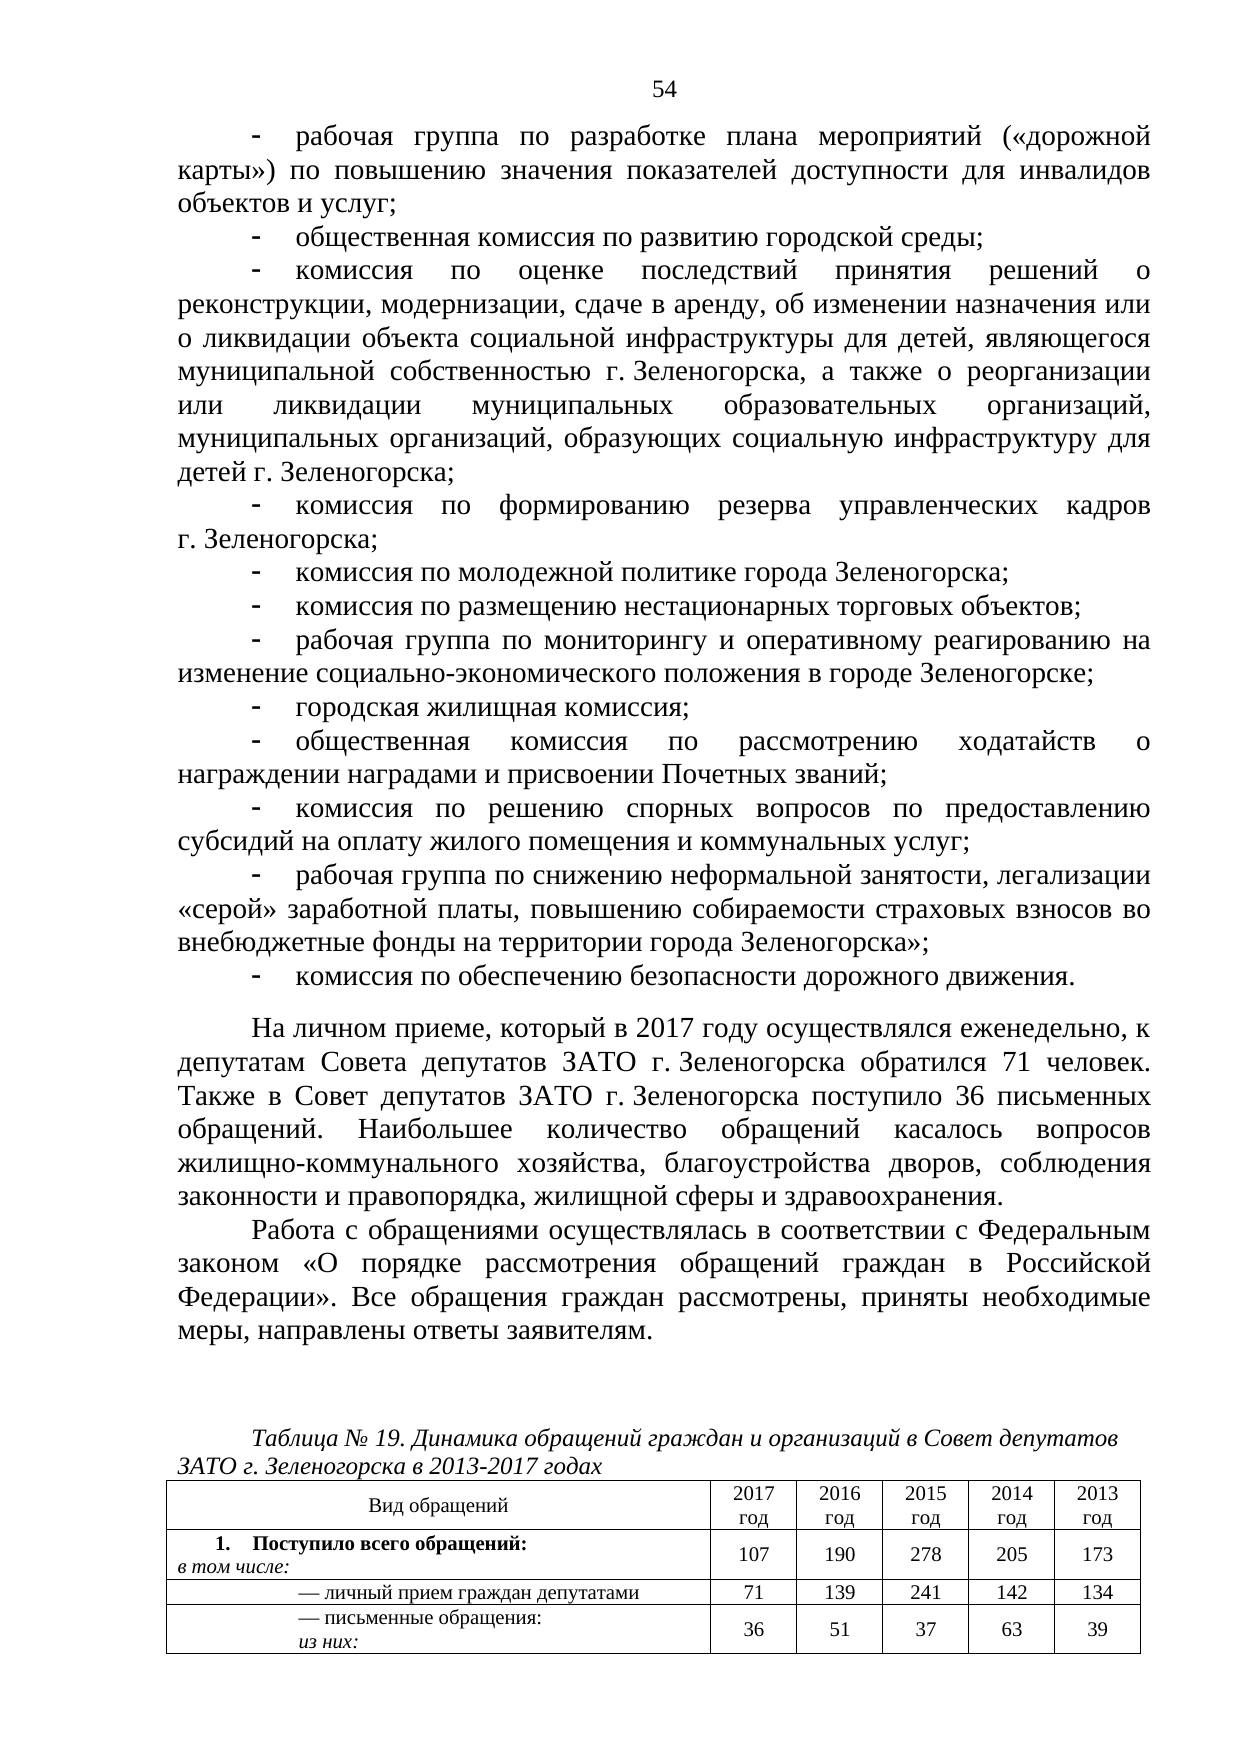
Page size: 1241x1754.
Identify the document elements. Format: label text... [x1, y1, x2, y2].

table_cell Поступило всего обращений: в том числе: [167, 1530, 710, 1578]
list комиссия по решению спорных вопросов по предоставлению субсидий на оплату жилого помещения и коммунальных услуг; [177, 790, 1152, 857]
list комиссия по формированию резерва управленческих кадров г. Зеленогорска; [177, 487, 1152, 554]
list общественная комиссия по рассмотрению ходатайств о награждении наградами и присвоении Почетных званий; [177, 723, 1152, 790]
table_cell 107 [711, 1530, 796, 1578]
table_cell 71 [711, 1580, 796, 1604]
table_cell 39 [1055, 1605, 1140, 1653]
list комиссия по молодежной политике города Зеленогорска; [177, 554, 1152, 588]
table_cell 241 [883, 1580, 968, 1604]
table_header 2014 год [969, 1481, 1054, 1529]
table_cell 37 [883, 1605, 968, 1653]
list рабочая группа по снижению неформальной занятости, легализации «серой» заработной платы, повышению собираемости страховых взносов во внебюджетные фонды на территории города Зеленогорска»; [177, 857, 1152, 958]
text Работа с обращениями осуществлялась в соответствии с Федеральным законом «О порядке рассмотрения обращений граждан в Российской Федерации». Все обращения граждан рассмотрены, приняты необходимые меры, направлены ответы заявителям. [177, 1212, 1152, 1346]
table_cell 51 [797, 1605, 882, 1653]
list комиссия по обеспечению безопасности дорожного движения. [177, 958, 1152, 991]
table_cell 278 [883, 1530, 968, 1578]
text На личном приеме, который в 2017 году осуществлялся еженедельно, к депутатам Совета депутатов ЗАТО г. Зеленогорска обратился 71 человек. Также в Совет депутатов ЗАТО г. Зеленогорска поступило 36 письменных обращений. Наибольшее количество обращений касалось вопросов жилищно-коммунального хозяйства, благоустройства дворов, соблюдения законности и правопорядка, жилищной сферы и здравоохранения. [177, 1011, 1152, 1212]
table_cell 63 [969, 1605, 1054, 1653]
list городская жилищная комиссия; [177, 689, 1152, 723]
table_cell 139 [797, 1580, 882, 1604]
table_cell 36 [711, 1605, 796, 1653]
list комиссия по размещению нестационарных торговых объектов; [177, 588, 1152, 622]
table_cell 134 [1055, 1580, 1140, 1604]
table_header 2015 год [883, 1481, 968, 1529]
table_cell 190 [797, 1530, 882, 1578]
list рабочая группа по мониторингу и оперативному реагированию на изменение социально-экономического положения в городе Зеленогорске; [177, 622, 1152, 689]
table_header 2017 год [711, 1481, 796, 1529]
list комиссия по оценке последствий принятия решений о реконструкции, модернизации, сдаче в аренду, об изменении назначения или о ликвидации объекта социальной инфраструктуры для детей, являющегося муниципальной собственностью г. Зеленогорска, а также о реорганизации или ликвидации муниципальных образовательных организаций, муниципальных организаций, образующих социальную инфраструктуру для детей г. Зеленогорска; [177, 252, 1152, 487]
table_cell 142 [969, 1580, 1054, 1604]
text Таблица № 19. Динамика обращений граждан и организаций в Совет депутатов ЗАТО г. Зеленогорска в 2013-2017 годах [177, 1423, 1152, 1480]
table_cell — письменные обращения: из них: [167, 1605, 710, 1653]
table_header Вид обращений [167, 1481, 710, 1529]
table_header 2016 год [797, 1481, 882, 1529]
list общественная комиссия по развитию городской среды; [177, 219, 1152, 252]
list рабочая группа по разработке плана мероприятий («дорожной карты») по повышению значения показателей доступности для инвалидов объектов и услуг; [177, 118, 1152, 219]
table_cell 173 [1055, 1530, 1140, 1578]
table_cell — личный прием граждан депутатами [167, 1580, 710, 1604]
table_header 2013 год [1055, 1481, 1140, 1529]
table_cell 205 [969, 1530, 1054, 1578]
